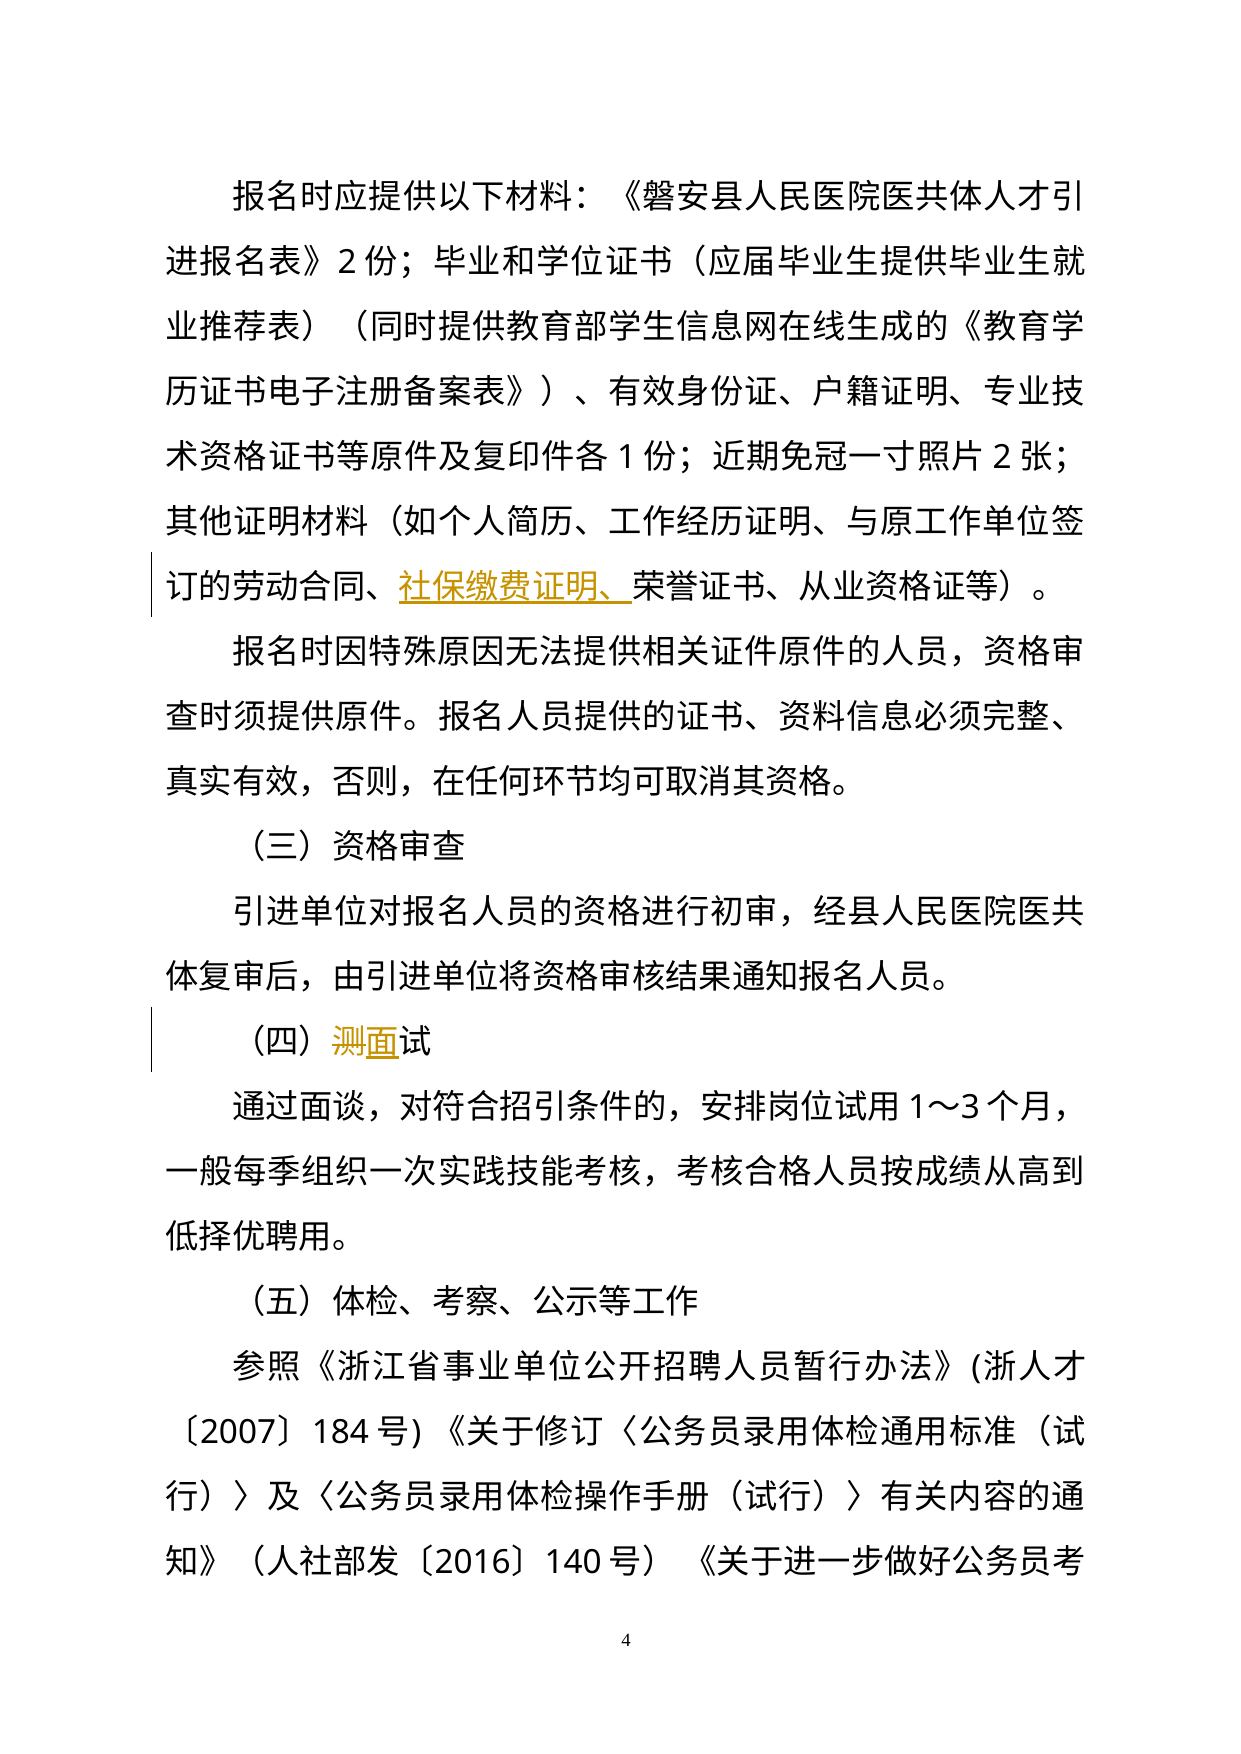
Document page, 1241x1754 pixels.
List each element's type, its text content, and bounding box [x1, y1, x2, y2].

text （三）资格审查 [165, 812, 1087, 877]
text 通过面谈，对符合招引条件的，安排岗位试用1～3个月，一般每季组织一次实践技能考核，考核合格人员按成绩从高到低择优聘用。 [165, 1072, 1087, 1267]
list 体检、考察、公示等工作 [165, 1267, 1087, 1332]
text 报名时因特殊原因无法提供相关证件原件的人员，资格审查时须提供原件。报名人员提供的证书、资料信息必须完整、真实有效，否则，在任何环节均可取消其资格。 [165, 617, 1087, 812]
text 引进单位对报名人员的资格进行初审，经县人民医院医共体复审后，由引进单位将资格审核结果通知报名人员。 [165, 877, 1087, 1007]
text （四）试 [165, 1007, 1087, 1072]
text 报名时应提供以下材料：《磐安县人民医院医共体人才引进报名表》2份；毕业和学位证书（应届毕业生提供毕业生就业推荐表）（同时提供教育部学生信息网在线生成的《教育学历证书电子注册备案表》）、有效身份证、户籍证明、专业技术资格证书等原件及复印件各1份；近期免冠一寸照片2张；其他证明材料（如个人简历、工作经历证明、与原工作单位签订的劳动合同、荣誉证书、从业资格证等）。 [165, 162, 1087, 617]
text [165, 1332, 1087, 1592]
